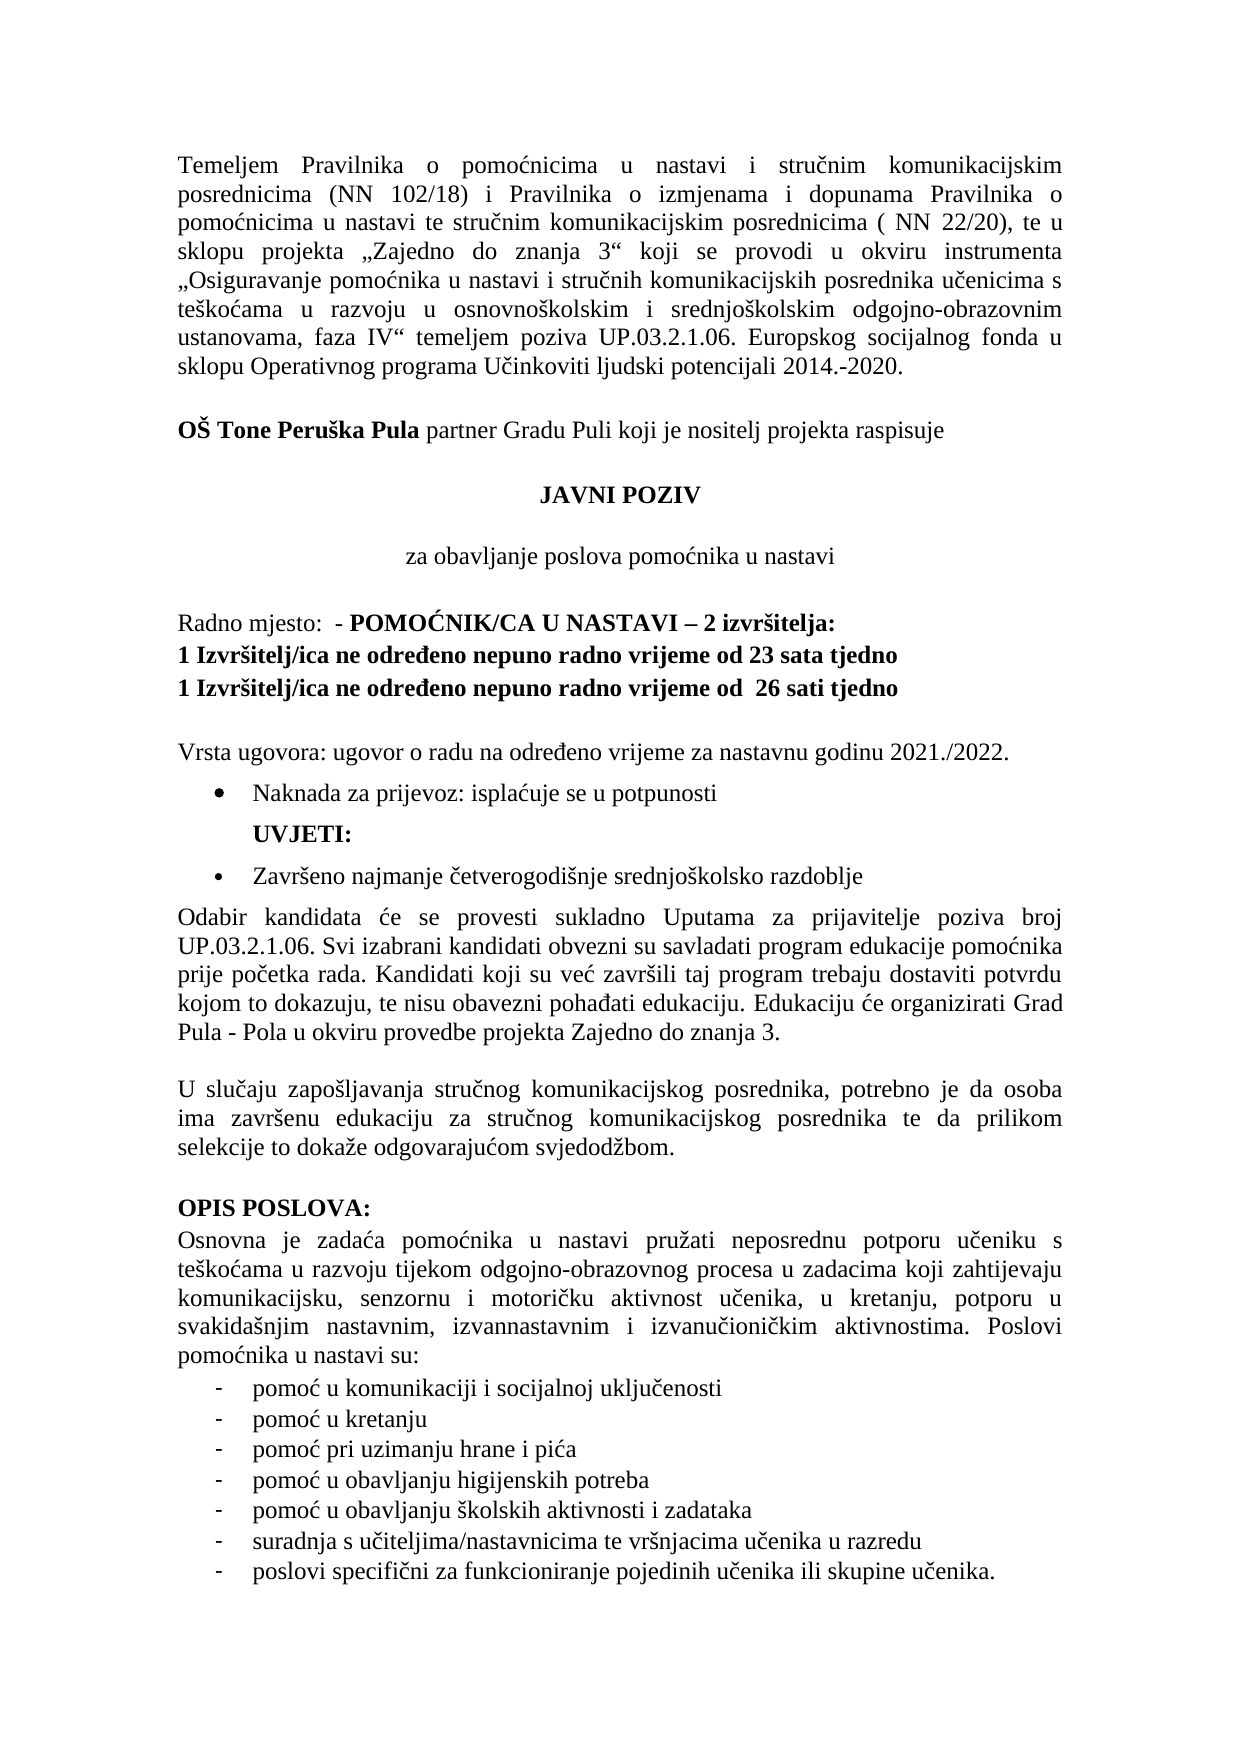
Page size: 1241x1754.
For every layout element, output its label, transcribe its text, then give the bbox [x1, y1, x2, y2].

list pomoć u obavljanju higijenskih potreba [215, 1464, 1063, 1494]
list pomoć u kretanju [215, 1403, 1063, 1433]
text Osnovna je zadaća pomoćnika u nastavi pružati neposrednu potporu učeniku s teškoćama u razvoju tijekom odgojno-obrazovnog procesa u zadacima koji zahtijevaju komunikacijsku, senzornu i motoričku aktivnost učenika, u kretanju, potporu u svakidašnjim nastavnim, izvannastavnim i izvanučioničkim aktivnostima. Poslovi pomoćnika u nastavi su: [177, 1225, 1063, 1369]
list suradnja s učiteljima/nastavnicima te vršnjacima učenika u razredu [215, 1525, 1063, 1555]
list pomoć pri uzimanju hrane i pića [215, 1433, 1063, 1464]
text Radno mjesto: - POMOĆNIK/CA U NASTAVI – 2 izvršitelja: [177, 608, 1063, 637]
list Završeno najmanje četverogodišnje srednjoškolsko razdoblje [215, 861, 1063, 889]
text za obavljanje poslova pomoćnika u nastavi [177, 512, 1063, 570]
list pomoć u komunikaciji i socijalnoj uključenosti [215, 1372, 1063, 1403]
text Odabir kandidata će se provesti sukladno Uputama za prijavitelje poziva broj UP.03.2.1.06. Svi izabrani kandidati obvezni su savladati program edukacije pomoćnika prije početka rada. Kandidati koji su već završili taj program trebaju dostaviti potvrdu kojom to dokazuju, te nisu obavezni pohađati edukaciju. Edukaciju će organizirati Grad Pula - Pola u okviru provedbe projekta Zajedno do znanja 3. [177, 902, 1063, 1046]
text Vrsta ugovora: ugovor o radu na određeno vrijeme za nastavnu godinu 2021./2022. [177, 737, 1063, 766]
text 1 Izvršitelj/ica ne određeno nepuno radno vrijeme od 26 sati tjedno [177, 673, 1063, 701]
text U slučaju zapošljavanja stručnog komunikacijskog posrednika, potrebno je da osoba ima završenu edukaciju za stručnog komunikacijskog posrednika te da prilikom selekcije to dokaže odgovarajućom svjedodžbom. [177, 1074, 1063, 1161]
text JAVNI POZIV [177, 480, 1063, 509]
text 1 Izvršitelj/ica ne određeno nepuno radno vrijeme od 23 sata tjedno [177, 640, 1063, 669]
text OŠ Tone Peruška Pula partner Gradu Puli koji je nositelj projekta raspisuje [177, 416, 1063, 444]
text UVJETI: [177, 819, 1063, 848]
text Temeljem Pravilnika o pomoćnicima u nastavi i stručnim komunikacijskim posrednicima (NN 102/18) i Pravilnika o izmjenama i dopunama Pravilnika o pomoćnicima u nastavi te stručnim komunikacijskim posrednicima ( NN 22/20), te u sklopu projekta „Zajedno do znanja 3“ koji se provodi u okviru instrumenta „Osiguravanje pomoćnika u nastavi i stručnih komunikacijskih posrednika učenicima s teškoćama u razvoju u osnovnoškolskim i srednjoškolskim odgojno-obrazovnim ustanovama, faza IV“ temeljem poziva UP.03.2.1.06. Europskog socijalnog fonda u sklopu Operativnog programa Učinkoviti ljudski potencijali 2014.-2020. [177, 150, 1063, 380]
list poslovi specifični za funkcioniranje pojedinih učenika ili skupine učenika. [215, 1555, 1063, 1586]
list Naknada za prijevoz: isplaćuje se u potpunosti [215, 778, 1063, 807]
list pomoć u obavljanju školskih aktivnosti i zadataka [215, 1494, 1063, 1525]
text OPIS POSLOVA: [177, 1193, 1063, 1222]
